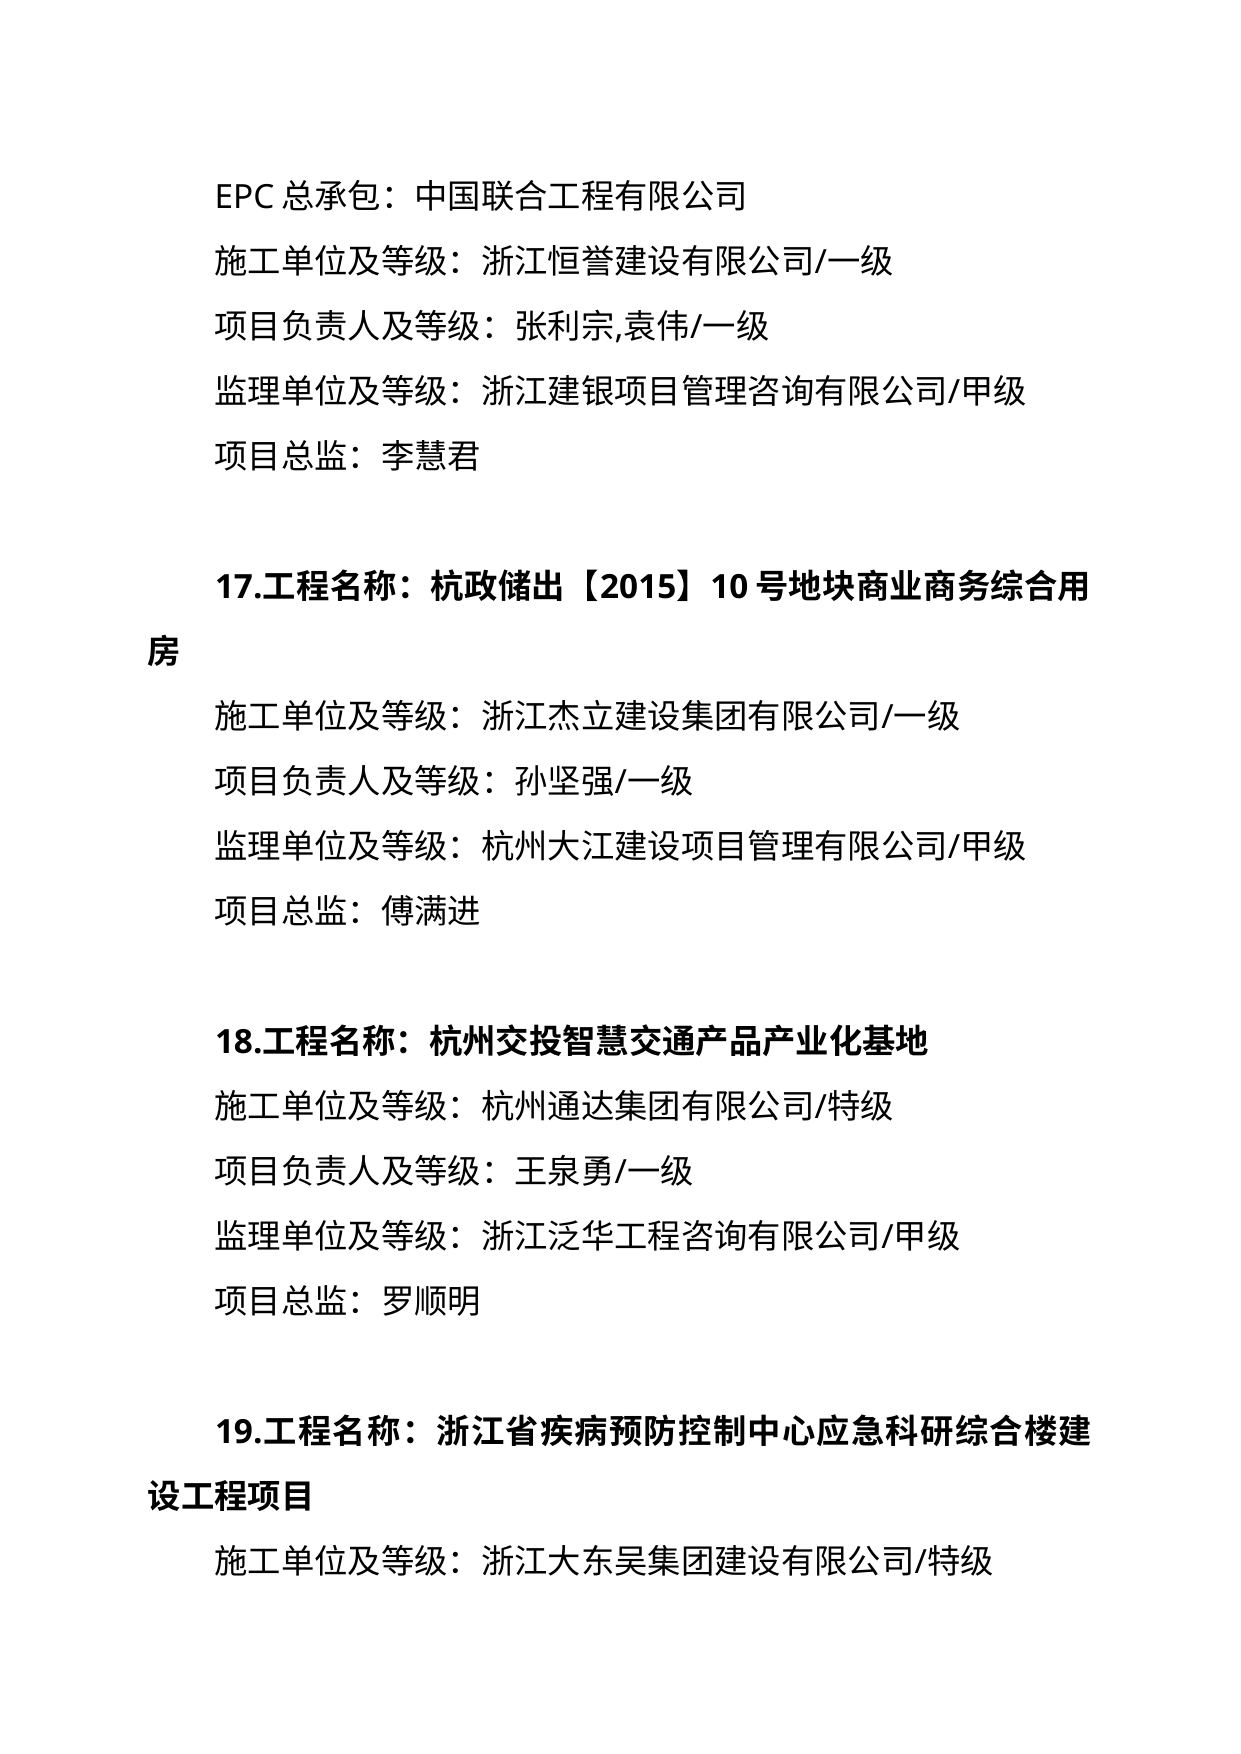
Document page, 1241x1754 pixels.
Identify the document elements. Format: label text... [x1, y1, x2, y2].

list 项目负责人及等级：孙坚强/一级 [148, 747, 1092, 812]
list 19.工程名称：浙江省疾病预防控制中心应急科研综合楼建设工程项目 [148, 1397, 1092, 1527]
list 施工单位及等级：杭州通达集团有限公司/特级 [148, 1072, 1092, 1137]
list 18.工程名称：杭州交投智慧交通产品产业化基地 [148, 1007, 1092, 1072]
list 施工单位及等级：浙江杰立建设集团有限公司/一级 [148, 682, 1092, 747]
list 项目总监：李慧君 [148, 422, 1092, 487]
list 监理单位及等级：浙江泛华工程咨询有限公司/甲级 [148, 1202, 1092, 1267]
list 施工单位及等级：浙江大东吴集团建设有限公司/特级 [148, 1527, 1092, 1592]
list 项目负责人及等级：王泉勇/一级 [148, 1137, 1092, 1202]
list 项目负责人及等级：张利宗,袁伟/一级 [148, 292, 1092, 357]
list 项目总监：傅满进 [148, 877, 1092, 942]
list 监理单位及等级：浙江建银项目管理咨询有限公司/甲级 [148, 357, 1092, 422]
list 监理单位及等级：杭州大江建设项目管理有限公司/甲级 [148, 812, 1092, 877]
list EPC总承包：中国联合工程有限公司 [148, 162, 1092, 227]
list 施工单位及等级：浙江恒誉建设有限公司/一级 [148, 227, 1092, 292]
list 项目总监：罗顺明 [148, 1267, 1092, 1332]
list 17.工程名称：杭政储出【2015】10号地块商业商务综合用房 [148, 552, 1092, 682]
